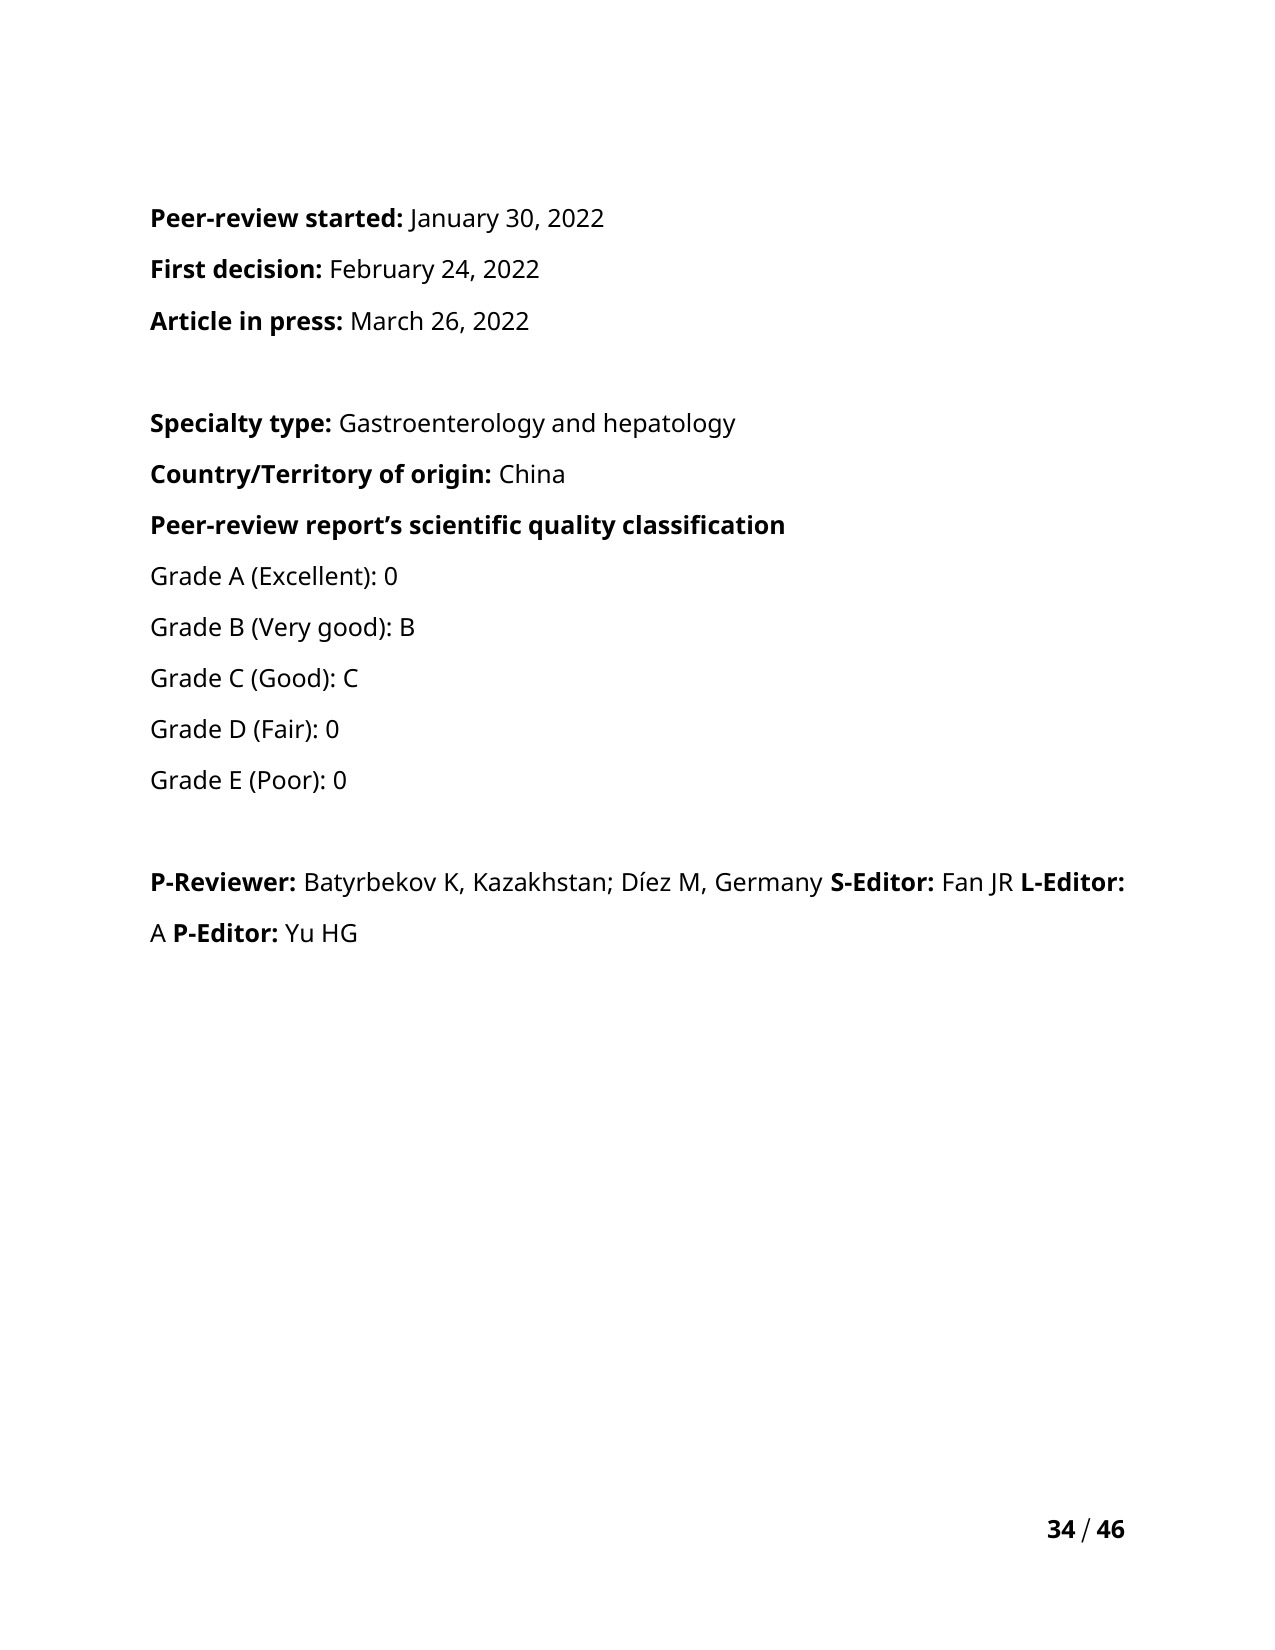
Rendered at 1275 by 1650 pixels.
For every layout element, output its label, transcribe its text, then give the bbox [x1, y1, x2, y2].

text Grade E (Poor): 0 [150, 762, 1125, 797]
text Article in press: March 26, 2022 [150, 303, 1125, 337]
text P-Reviewer: Batyrbekov K, Kazakhstan; Díez M, Germany S-Editor: Fan JR L-Editor: A P-Editor: Yu HG [150, 864, 1125, 950]
text Peer-review report’s scientific quality classification [150, 507, 1125, 541]
text Grade C (Good): C [150, 660, 1125, 694]
text Country/Territory of origin: China [150, 456, 1125, 490]
text Peer-review started: January 30, 2022 [150, 201, 1125, 235]
text Grade B (Very good): B [150, 609, 1125, 643]
text Specialty type: Gastroenterology and hepatology [150, 405, 1125, 439]
text Grade D (Fair): 0 [150, 711, 1125, 746]
text First decision: February 24, 2022 [150, 252, 1125, 286]
text Grade A (Excellent): 0 [150, 558, 1125, 592]
